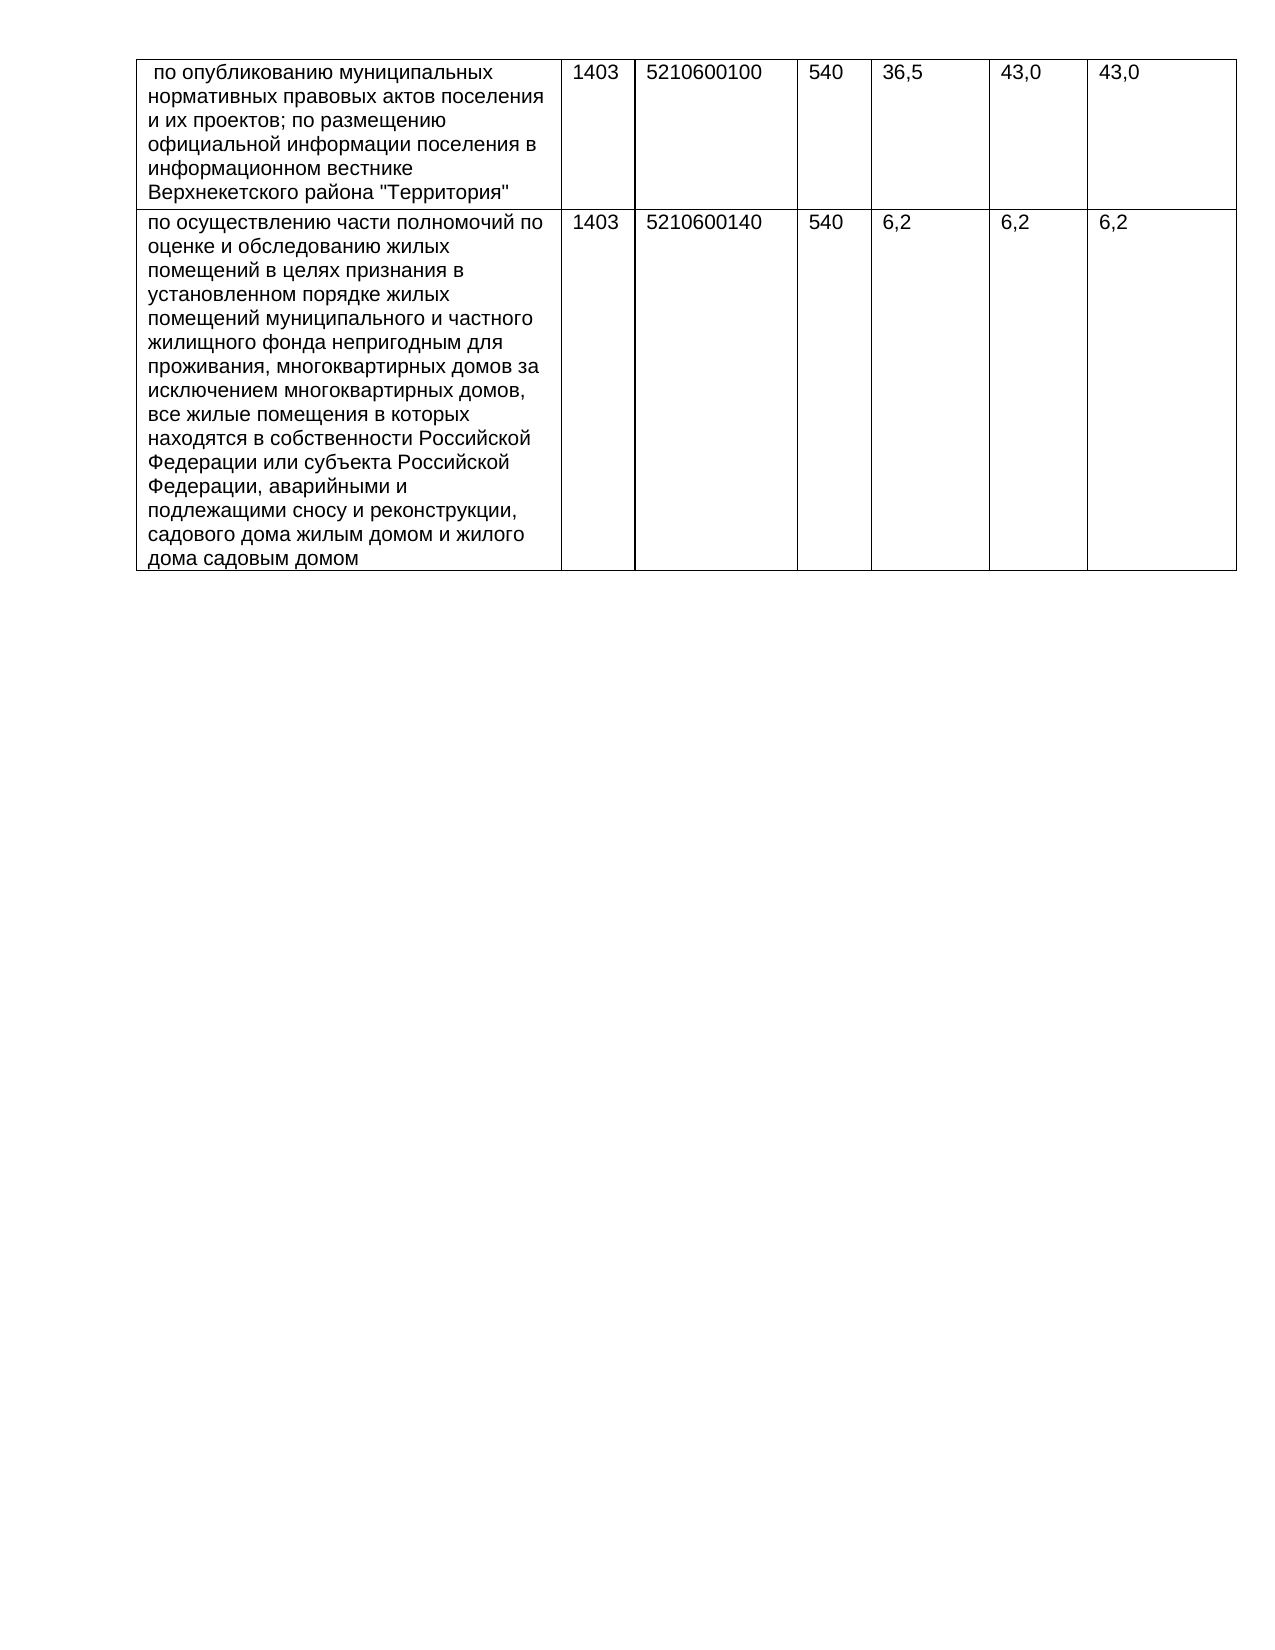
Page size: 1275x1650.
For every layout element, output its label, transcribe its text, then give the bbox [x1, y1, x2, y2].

table_cell 1403 [562, 60, 634, 209]
table_cell 6,2 [1088, 210, 1236, 569]
table_cell 43,0 [990, 60, 1087, 209]
table_cell по осуществлению части полномочий по оценке и обследованию жилых помещений в целях признания в установленном порядке жилых помещений муниципального и частного жилищного фонда непригодным для проживания, многоквартирных домов за исключением многоквартирных домов, все жилые помещения в которых находятся в собственности Российской Федерации или субъекта Российской Федерации, аварийными и подлежащими сносу и реконструкции, садового дома жилым домом и жилого дома садовым домом [137, 210, 561, 569]
table_cell 6,2 [872, 210, 989, 569]
table_cell по опубликованию муниципальных нормативных правовых актов поселения и их проектов; по размещению официальной информации поселения в информационном вестнике Верхнекетского района "Территория" [137, 60, 561, 209]
table_cell 540 [798, 210, 871, 569]
table_cell 5210600140 [636, 210, 797, 569]
table_cell 6,2 [990, 210, 1087, 569]
table_cell 540 [798, 60, 871, 209]
table_cell 5210600100 [636, 60, 797, 209]
table_cell 43,0 [1088, 60, 1236, 209]
table_cell 36,5 [872, 60, 989, 209]
table_cell 1403 [562, 210, 634, 569]
